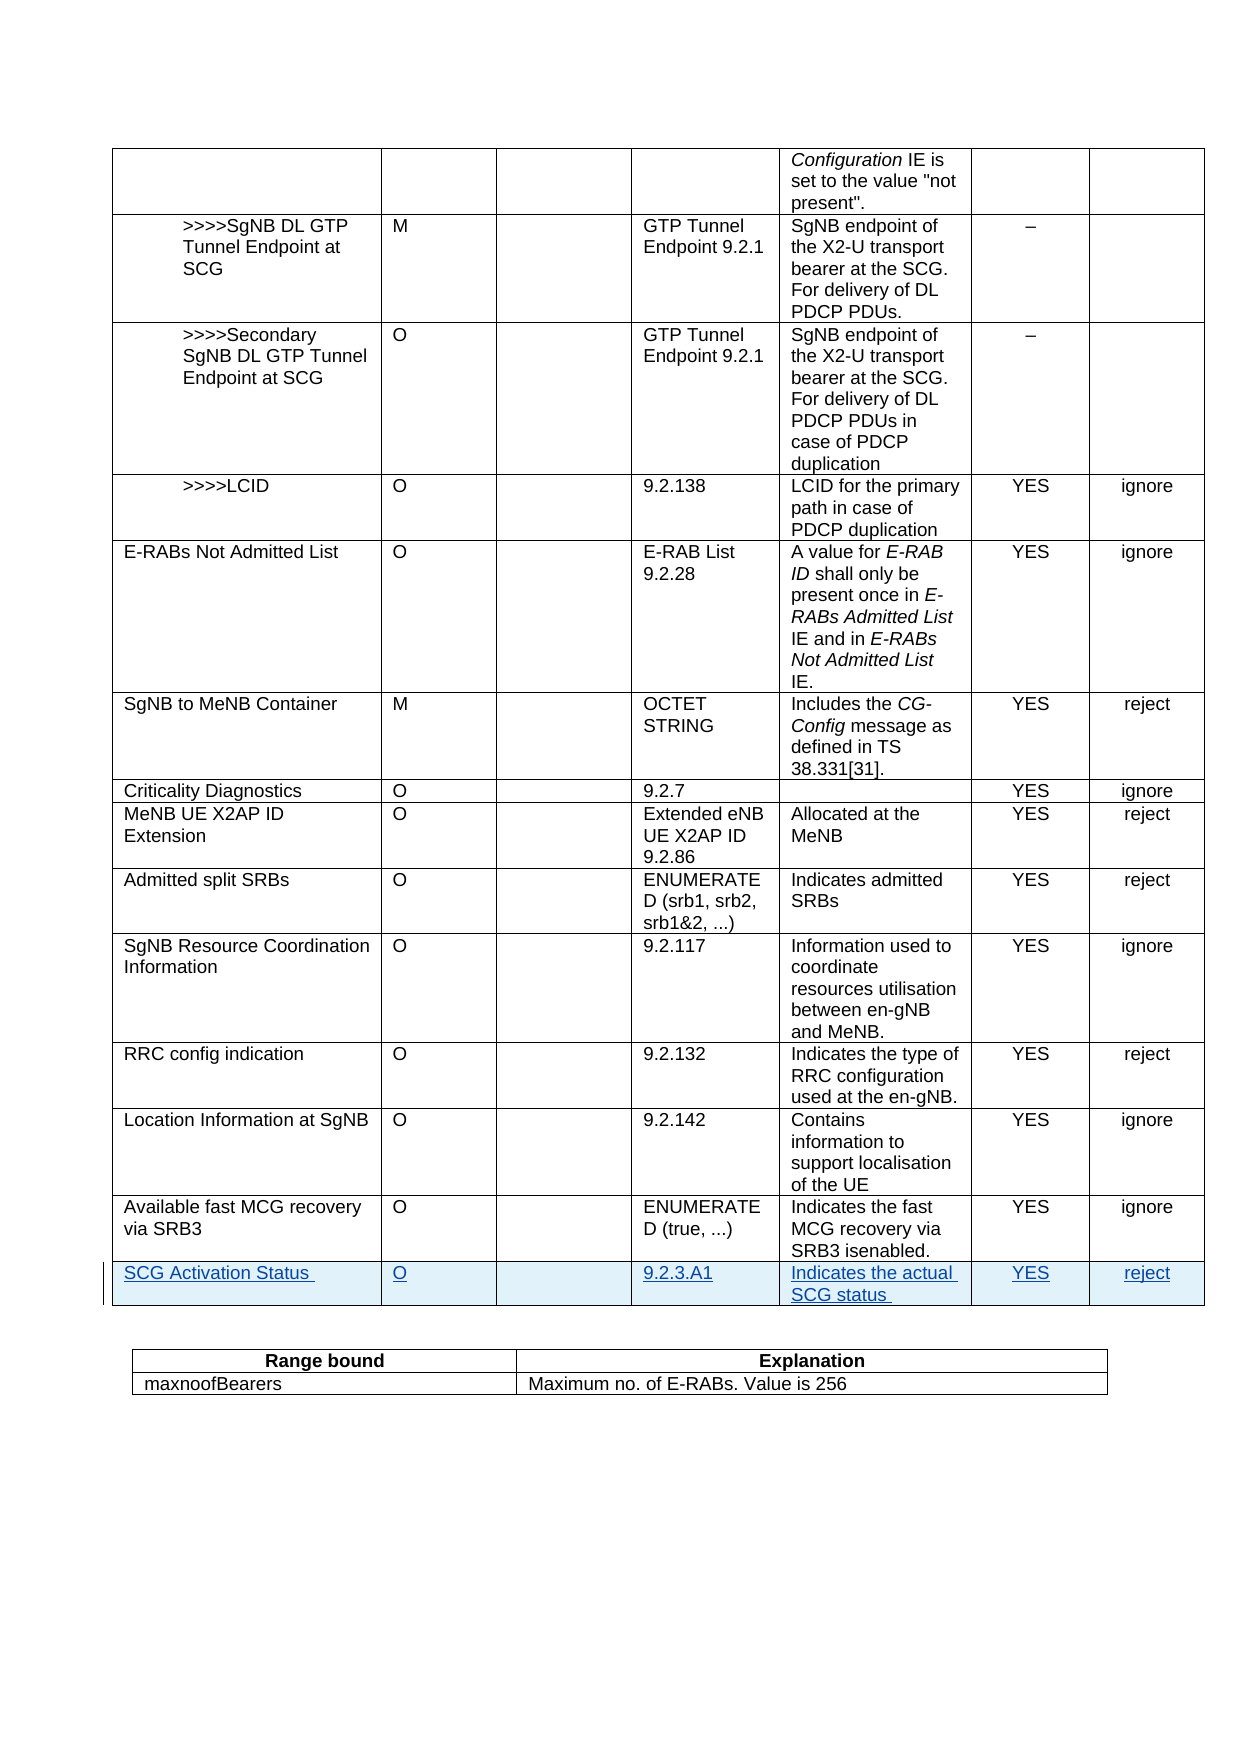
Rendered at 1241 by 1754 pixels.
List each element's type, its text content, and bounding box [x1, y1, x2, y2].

table_cell O [382, 1196, 496, 1261]
table_cell YES [972, 869, 1089, 933]
table_cell YES [972, 693, 1089, 779]
table_cell O [382, 1109, 496, 1195]
table_cell Includes the CG-Config message as defined in TS 38.331[31]. [780, 693, 971, 779]
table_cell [113, 149, 381, 213]
table_cell >>>>Secondary SgNB DL GTP Tunnel Endpoint at SCG [113, 323, 381, 474]
table_cell Indicates the fast MCG recovery via SRB3 isenabled. [780, 1196, 971, 1261]
table_cell Indicates the type of RRC configuration used at the en-gNB. [780, 1043, 971, 1108]
table_cell YES [972, 780, 1089, 802]
table_cell >>>>SgNB DL GTP Tunnel Endpoint at SCG [113, 215, 381, 322]
table_cell Extended eNB UE X2AP ID 9.2.86 [632, 803, 779, 868]
table_cell MeNB UE X2AP ID Extension [113, 803, 381, 868]
table_header Explanation [517, 1350, 1107, 1372]
table_cell Criticality Diagnostics [113, 780, 381, 802]
table_cell SgNB endpoint of the X2-U transport bearer at the SCG. For delivery of DL PDCP PDUs in case of PDCP duplication [780, 323, 971, 474]
table_cell ignore [1090, 1196, 1204, 1261]
table_cell O [382, 475, 496, 540]
table_cell LCID for the primary path in case of PDCP duplication [780, 475, 971, 540]
table_cell YES [972, 803, 1089, 868]
table_cell [497, 149, 631, 213]
table_cell [497, 803, 631, 868]
table_cell >>>>LCID [113, 475, 381, 540]
table_cell O [382, 541, 496, 692]
table_cell O [382, 1043, 496, 1108]
table_cell Available fast MCG recovery via SRB3 [113, 1196, 381, 1261]
table_cell 9.2.138 [632, 475, 779, 540]
table_cell ignore [1090, 541, 1204, 692]
table_cell YES [972, 1196, 1089, 1261]
table_cell [497, 323, 631, 474]
table_cell 9.2.142 [632, 1109, 779, 1195]
table_cell O [382, 934, 496, 1042]
table_cell E-RABs Not Admitted List [113, 541, 381, 692]
table_cell ENUMERATED (srb1, srb2, srb1&2, ...) [632, 869, 779, 933]
table_header Range bound [133, 1350, 516, 1372]
table_cell O [382, 869, 496, 933]
table_cell – [972, 215, 1089, 322]
table_cell Contains information to support localisation of the UE [780, 1109, 971, 1195]
table_cell Allocated at the MeNB [780, 803, 971, 868]
table_cell maxnoofBearers [133, 1373, 516, 1394]
table_cell M [382, 693, 496, 779]
table_cell O [382, 323, 496, 474]
table_cell ignore [1090, 475, 1204, 540]
table_cell [497, 693, 631, 779]
table_cell [1090, 149, 1204, 213]
table_cell YES [972, 1043, 1089, 1108]
table_cell 9.2.7 [632, 780, 779, 802]
table_cell SgNB endpoint of the X2-U transport bearer at the SCG. For delivery of DL PDCP PDUs. [780, 215, 971, 322]
table_cell A value for E-RAB ID shall only be present once in E-RABs Admitted List IE and in E-RABs Not Admitted List IE. [780, 541, 971, 692]
table_cell [632, 149, 779, 213]
table_cell 9.2.132 [632, 1043, 779, 1108]
table_cell reject [1090, 1043, 1204, 1108]
table_cell [1090, 215, 1204, 322]
table_cell [972, 149, 1089, 213]
table_cell [497, 475, 631, 540]
table_cell [497, 780, 631, 802]
table_cell reject [1090, 693, 1204, 779]
table_cell [497, 934, 631, 1042]
table_cell M [382, 215, 496, 322]
table_cell YES [972, 475, 1089, 540]
table_cell RRC config indication [113, 1043, 381, 1108]
table_cell [497, 869, 631, 933]
table_cell ENUMERATED (true, ...) [632, 1196, 779, 1261]
table_cell – [972, 323, 1089, 474]
table_cell O [382, 780, 496, 802]
table_cell Information used to coordinate resources utilisation between en-gNB and MeNB. [780, 934, 971, 1042]
table_cell [780, 780, 971, 802]
table_cell ignore [1090, 780, 1204, 802]
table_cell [780, 149, 971, 213]
table_cell reject [1090, 803, 1204, 868]
table_cell [497, 541, 631, 692]
table_cell Location Information at SgNB [113, 1109, 381, 1195]
table_cell YES [972, 541, 1089, 692]
table_cell GTP Tunnel Endpoint 9.2.1 [632, 323, 779, 474]
table_cell ignore [1090, 934, 1204, 1042]
table_cell OCTET STRING [632, 693, 779, 779]
table_cell Maximum no. of E-RABs. Value is 256 [517, 1373, 1107, 1394]
table_cell [497, 1043, 631, 1108]
table_cell [497, 215, 631, 322]
table_cell [497, 1196, 631, 1261]
table_cell SgNB Resource Coordination Information [113, 934, 381, 1042]
table_cell ignore [1090, 1109, 1204, 1195]
table_cell SgNB to MeNB Container [113, 693, 381, 779]
table_cell [382, 149, 496, 213]
table_cell YES [972, 1109, 1089, 1195]
table_cell [497, 1109, 631, 1195]
table_cell Indicates admitted SRBs [780, 869, 971, 933]
table_cell reject [1090, 869, 1204, 933]
table_cell YES [972, 934, 1089, 1042]
table_cell GTP Tunnel Endpoint 9.2.1 [632, 215, 779, 322]
table_cell O [382, 803, 496, 868]
table_cell [1090, 323, 1204, 474]
table_cell 9.2.117 [632, 934, 779, 1042]
table_cell Admitted split SRBs [113, 869, 381, 933]
table_cell E-RAB List 9.2.28 [632, 541, 779, 692]
